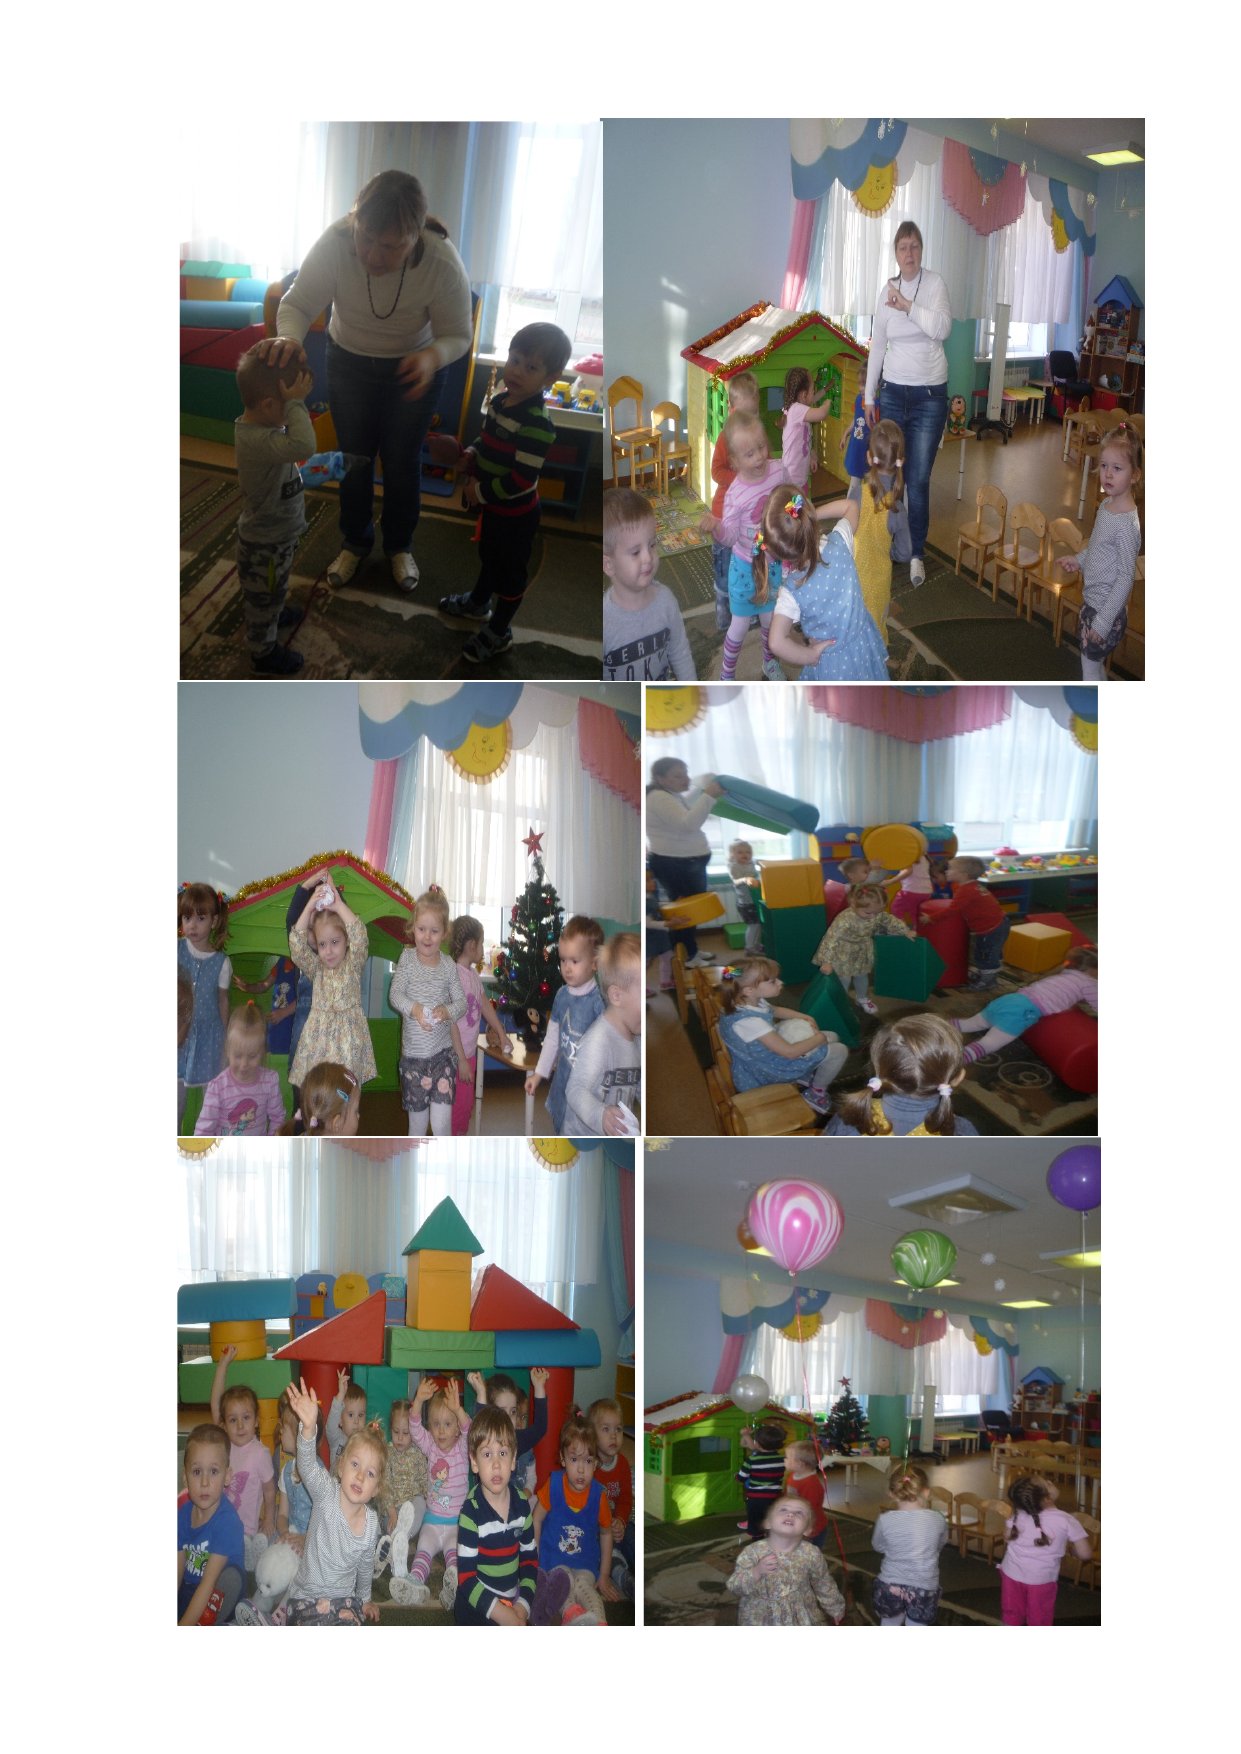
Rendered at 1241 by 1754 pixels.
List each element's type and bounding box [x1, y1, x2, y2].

picture [646, 686, 1097, 1136]
picture [177, 1138, 635, 1626]
picture [177, 682, 642, 1136]
picture [644, 1138, 1101, 1626]
picture [180, 118, 1145, 681]
